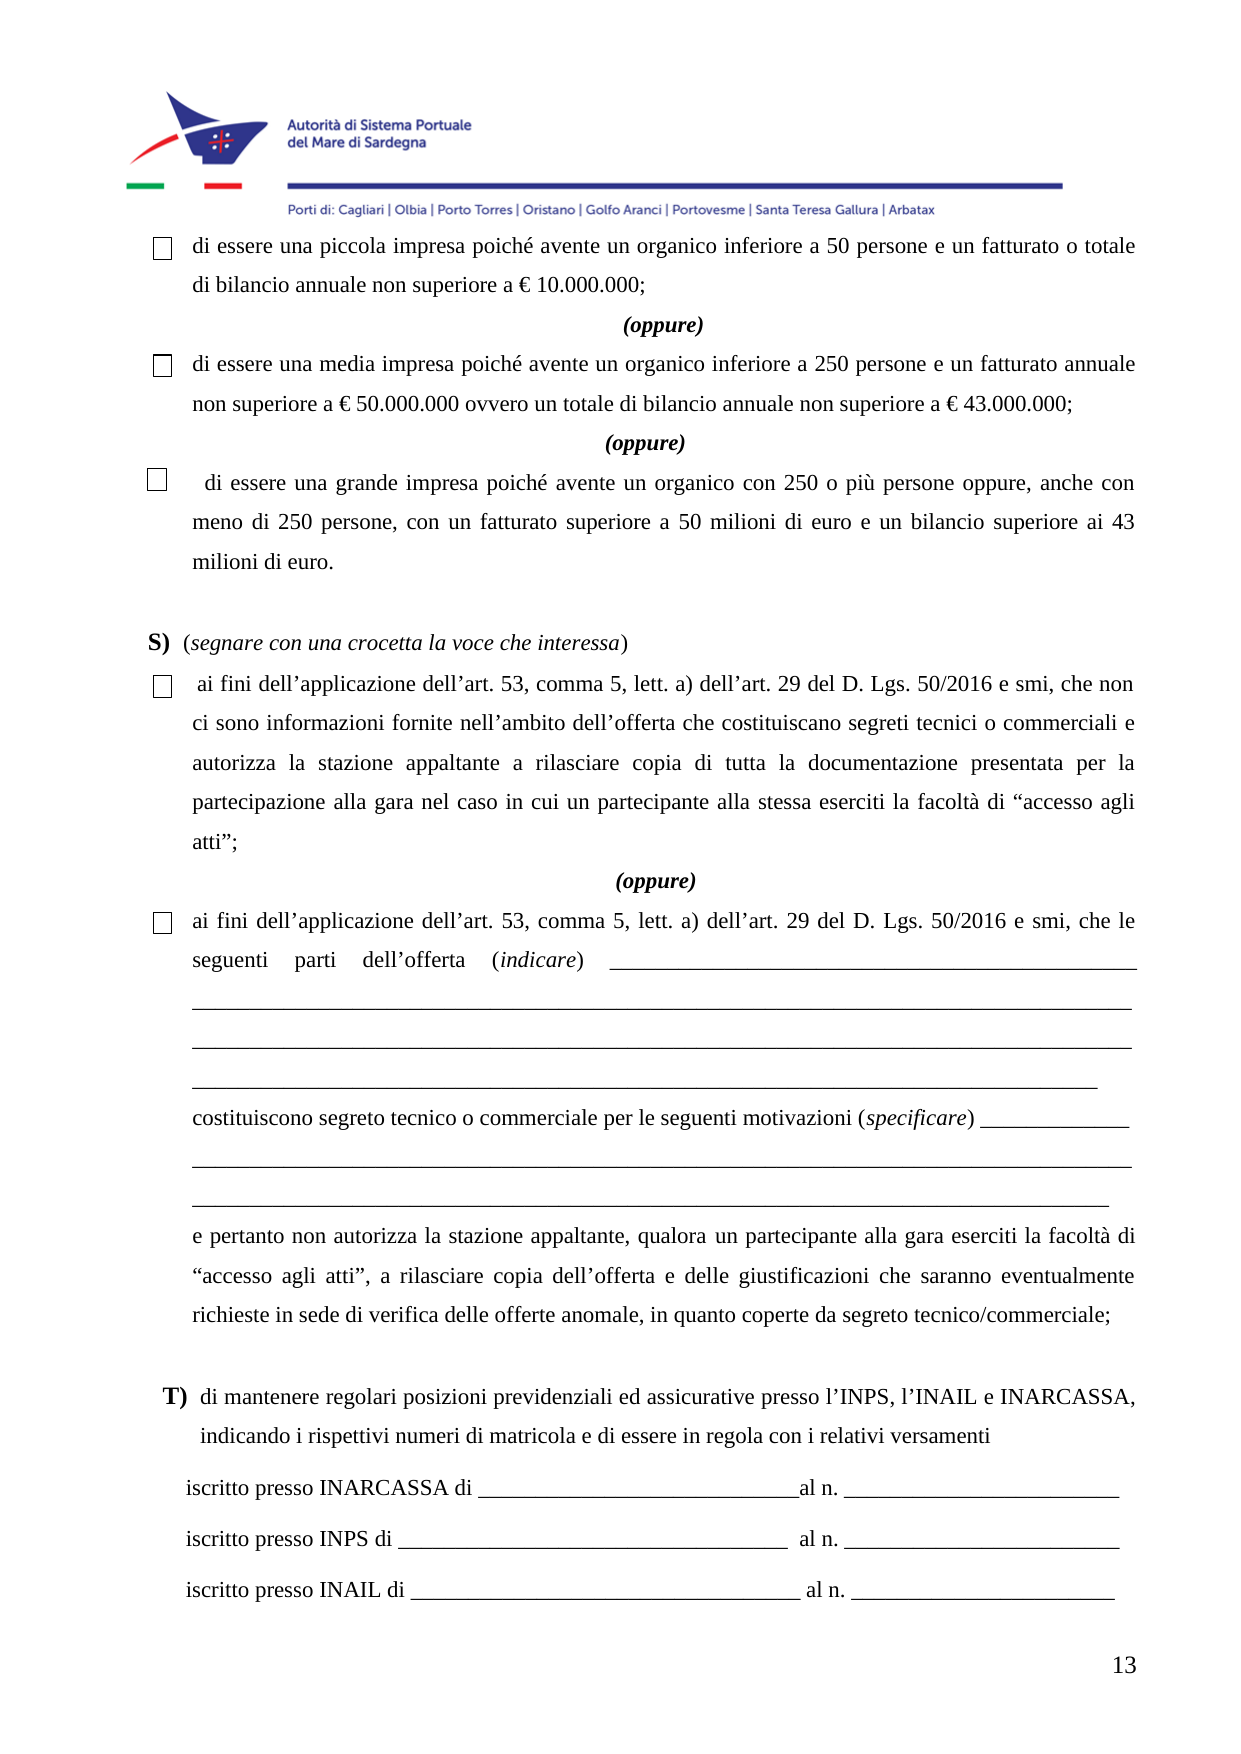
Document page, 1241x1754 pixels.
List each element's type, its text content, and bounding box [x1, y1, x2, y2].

text costituiscono segreto tecnico o commerciale per le seguenti motivazioni (specificare) _____________ [192, 1104, 1137, 1131]
picture [88, 75, 1063, 232]
text __________________________________________________________________________________________________________________________________________________________________ [192, 1144, 1137, 1209]
text (oppure) [192, 311, 1137, 337]
text e pertanto non autorizza la stazione appaltante, qualora un partecipante alla gara eserciti la facoltà di “accesso agli atti”, a rilasciare copia dell’offerta e delle giustificazioni che saranno eventualmente richieste in sede di verifica delle offerte anomale, in quanto coperte da segreto tecnico/commerciale; [192, 1223, 1137, 1328]
list di mantenere regolari posizioni previdenziali ed assicurative presso l’INPS, l’INAIL e INARCASSA, indicando i rispettivi numeri di matricola e di essere in regola con i relativi versamenti [162, 1381, 1137, 1449]
list (segnare con una crocetta la voce che interessa) [148, 627, 1137, 656]
text di essere una media impresa poiché avente un organico inferiore a 250 persone e un fatturato annuale non superiore a € 50.000.000 ovvero un totale di bilancio annuale non superiore a € 43.000.000; [192, 350, 1137, 416]
text (oppure) [177, 867, 1137, 894]
text ai fini dell’applicazione dell’art. 53, comma 5, lett. a) dell’art. 29 del D. Lgs. 50/2016 e smi, che non ci sono informazioni fornite nell’ambito dell’offerta che costituiscano segreti tecnici o commerciali e autorizza la stazione appaltante a rilasciare copia di tutta la documentazione presentata per la partecipazione alla gara nel caso in cui un partecipante alla stessa eserciti la facoltà di “accesso agli atti”; [177, 670, 1137, 854]
text (oppure) [192, 429, 1137, 456]
text di essere una piccola impresa poiché avente un organico inferiore a 50 persone e un fatturato o totale di bilancio annuale non superiore a € 10.000.000; [192, 232, 1137, 298]
text iscritto presso INPS di __________________________________ al n. ________________________ [186, 1525, 1138, 1551]
text ai fini dell’applicazione dell’art. 53, comma 5, lett. a) dell’art. 29 del D. Lgs. 50/2016 e smi, che le seguenti parti dell’offerta (indicare) ______________________________________________ ___________________________________________________________________________________________________________________________________________________________________________________________________________________________________________________ [192, 907, 1137, 1091]
text di essere una grande impresa poiché avente un organico con 250 o più persone oppure, anche con meno di 250 persone, con un fatturato superiore a 50 milioni di euro e un bilancio superiore ai 43 milioni di euro. [148, 469, 1137, 574]
text iscritto presso INAIL di __________________________________ al n. _______________________ [186, 1576, 1138, 1602]
text iscritto presso INARCASSA di ____________________________al n. ________________________ [186, 1473, 1138, 1500]
